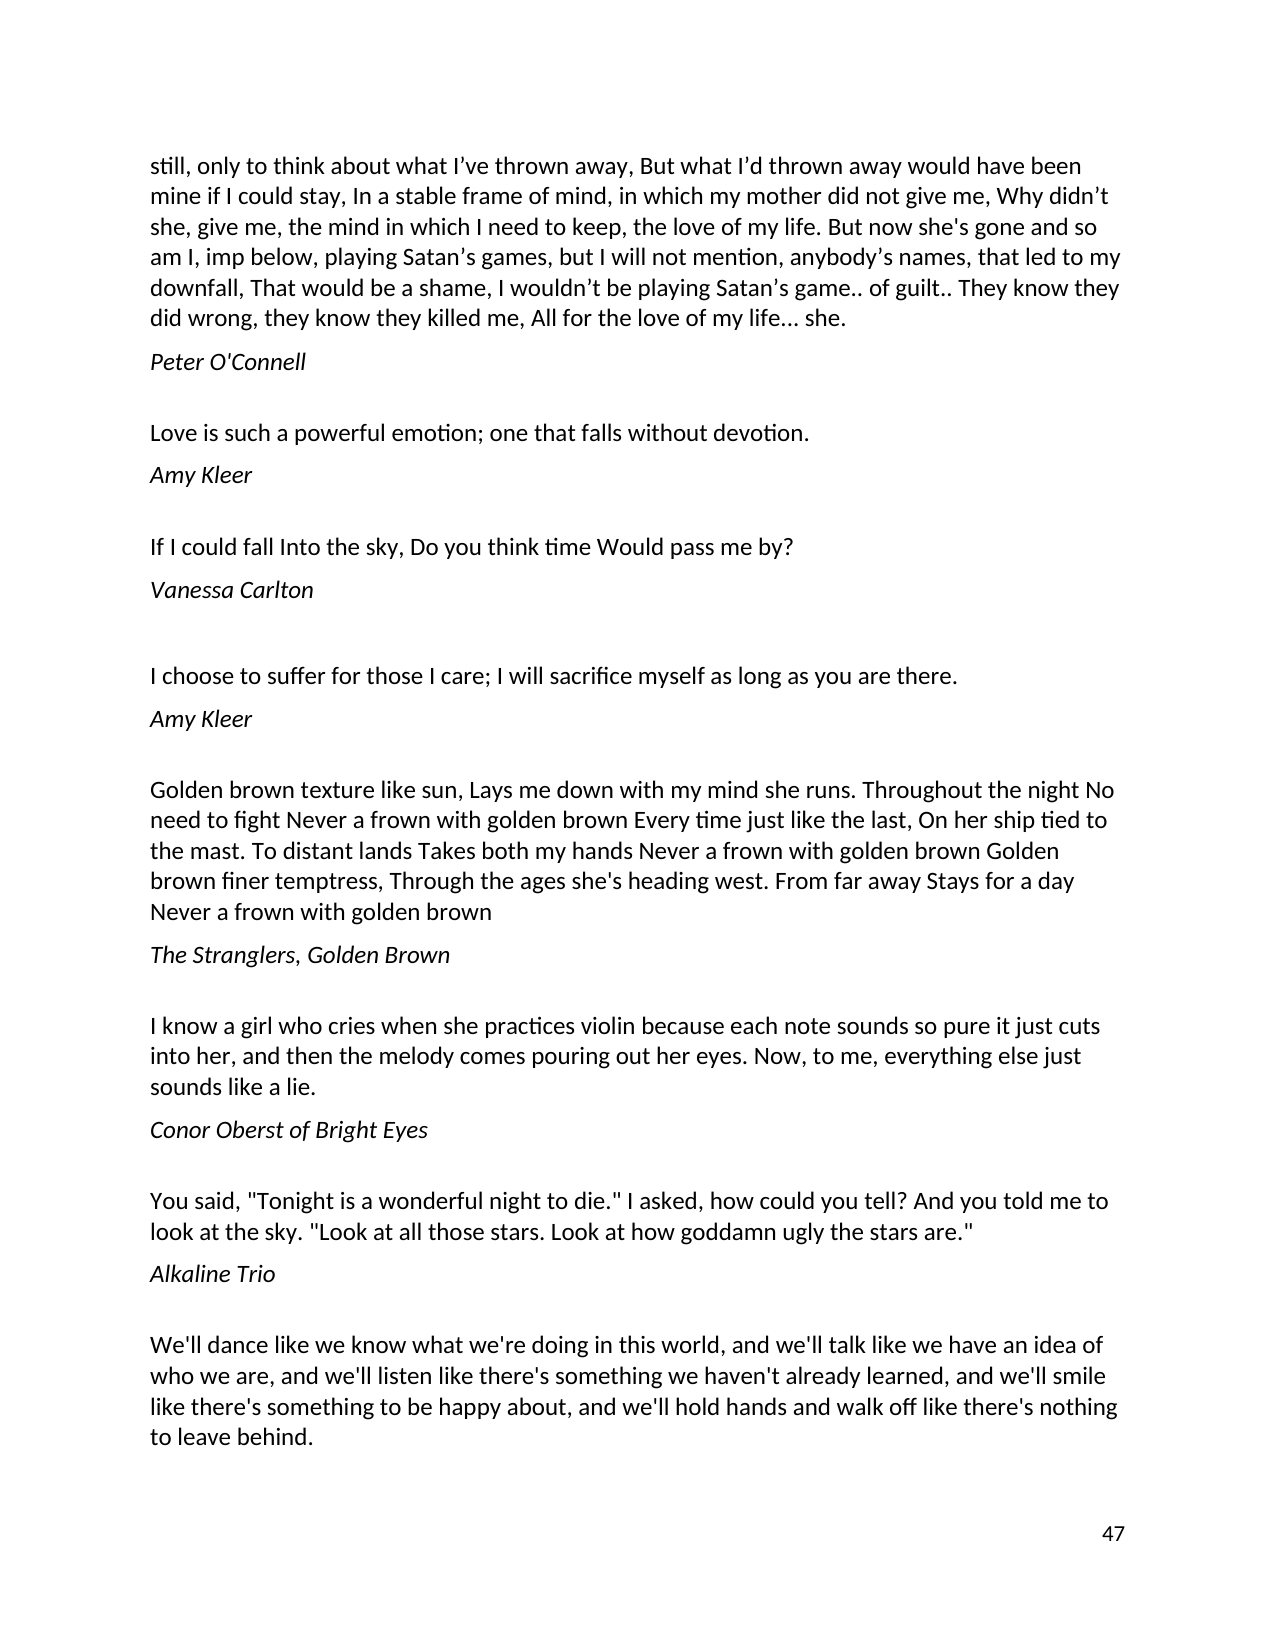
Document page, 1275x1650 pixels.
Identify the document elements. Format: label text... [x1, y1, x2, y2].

text Love is such a powerful emotion; one that falls without devotion. [150, 417, 1125, 447]
text Peter O'Connell [150, 346, 1125, 404]
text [150, 150, 1125, 333]
text I choose to suffer for those I care; I will sacrifice myself as long as you are there. [150, 660, 1125, 690]
text Alkaline Trio [150, 1259, 1125, 1317]
text Amy Kleer [150, 703, 1125, 761]
text Amy Kleer [150, 460, 1125, 518]
text Vanessa Carlton [150, 574, 1125, 604]
text Conor Oberst of Bright Eyes [150, 1114, 1125, 1173]
text The Stranglers, Golden Brown [150, 939, 1125, 997]
text Golden brown texture like sun, Lays me down with my mind she runs. Throughout the night No need to fight Never a frown with golden brown Every time just like the last, On her ship tied to the mast. To distant lands Takes both my hands Never a frown with golden brown Golden brown finer temptress, Through the ages she's heading west. From far away Stays for a day Never a frown with golden brown [150, 774, 1125, 926]
text If I could fall Into the sky, Do you think time Would pass me by? [150, 531, 1125, 561]
text We'll dance like we know what we're doing in this world, and we'll talk like we have an idea of who we are, and we'll listen like there's something we haven't already learned, and we'll smile like there's something to be happy about, and we'll hold hands and walk off like there's nothing to leave behind. [150, 1330, 1125, 1452]
text You said, "Tonight is a wonderful night to die." I asked, how could you tell? And you told me to look at the sky. "Look at all those stars. Look at how goddamn ugly the stars are." [150, 1185, 1125, 1246]
text I know a girl who cries when she practices violin because each note sounds so pure it just cuts into her, and then the melody comes pouring out her eyes. Now, to me, everything else just sounds like a lie. [150, 1010, 1125, 1102]
